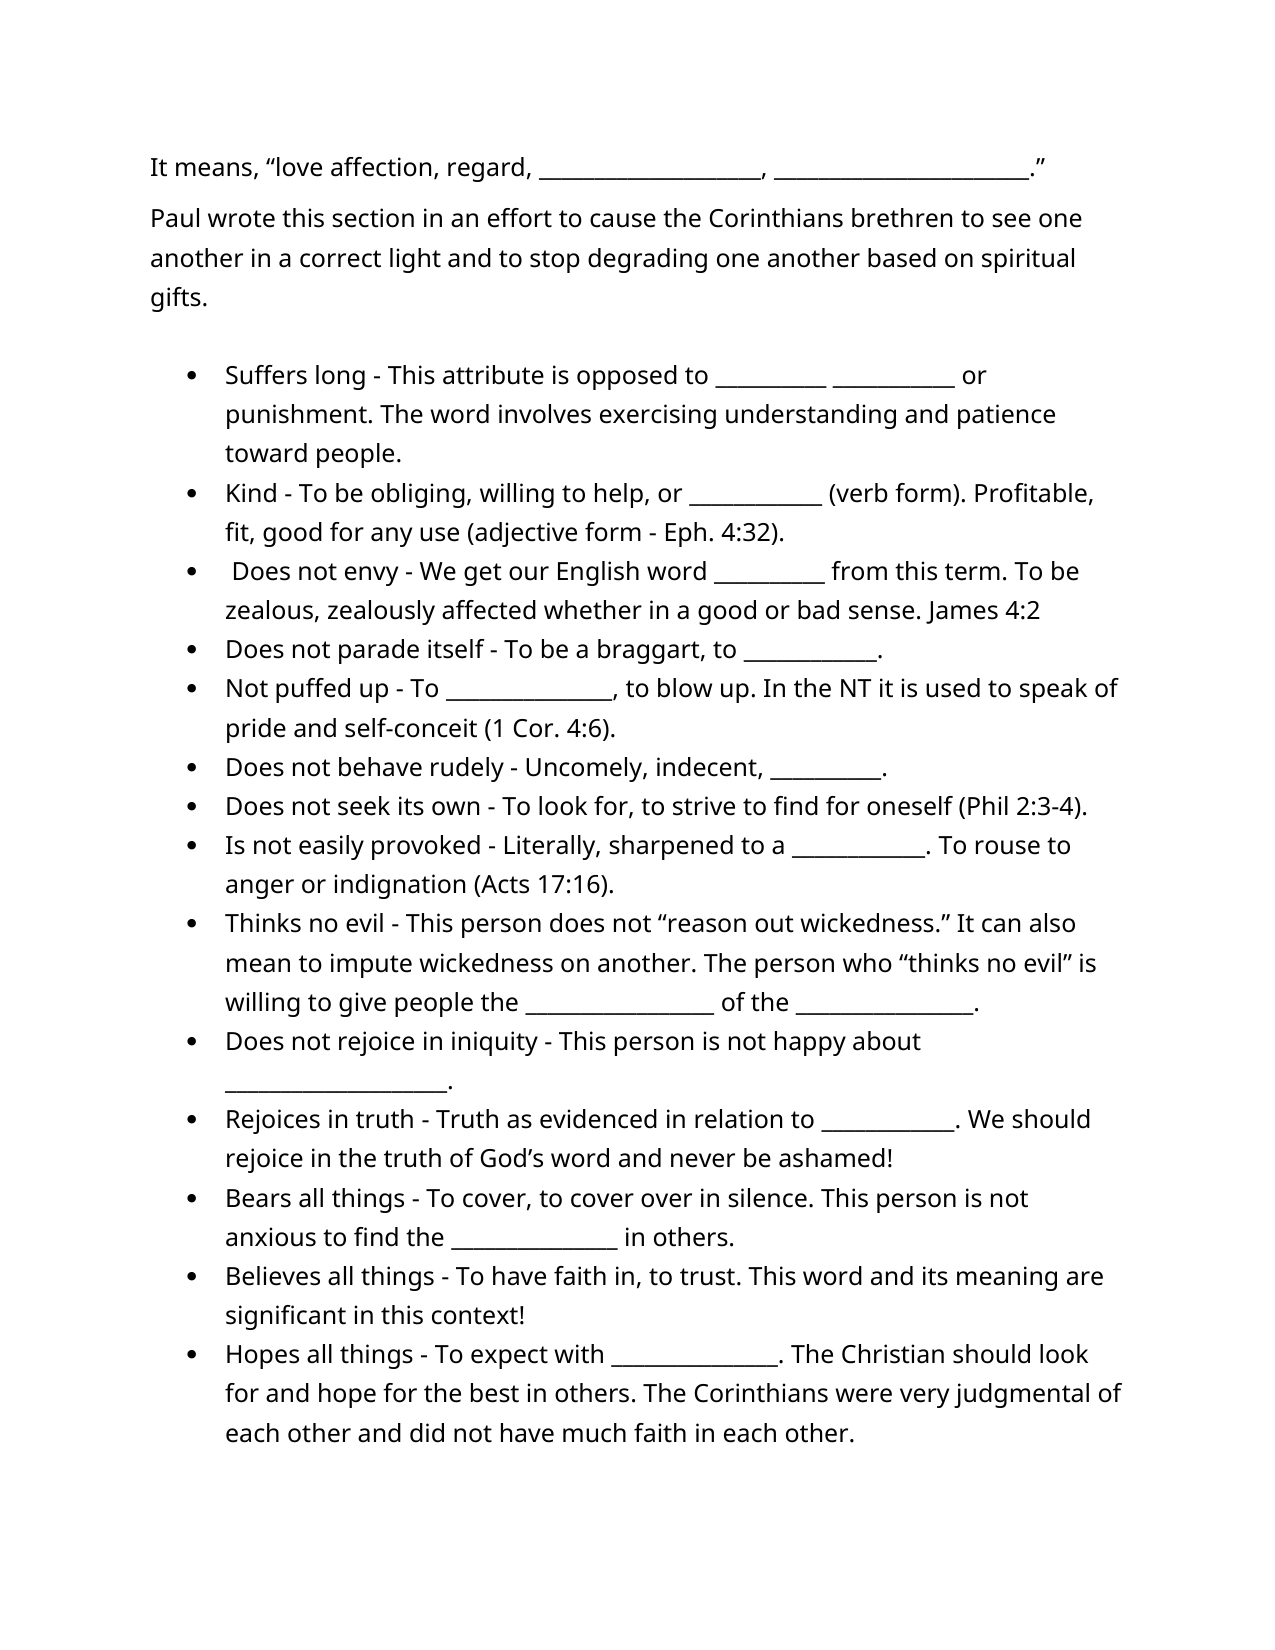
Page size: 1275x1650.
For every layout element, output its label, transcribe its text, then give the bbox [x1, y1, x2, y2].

list Believes all things - To have faith in, to trust. This word and its meaning are significant in this context! [187, 1258, 1125, 1332]
list Does not behave rudely - Uncomely, indecent, __________. [187, 749, 1125, 783]
list Does not parade itself - To be a braggart, to ____________. [187, 632, 1125, 666]
list Not puffed up - To _______________, to blow up. In the NT it is used to speak of pride and self-conceit (1 Cor. 4:6). [187, 671, 1125, 744]
list Does not seek its own - To look for, to strive to find for oneself (Phil 2:3-4). [187, 788, 1125, 823]
list Kind - To be obliging, willing to help, or ____________ (verb form). Profitable, fit, good for any use (adjective form - Eph. 4:32). [187, 475, 1125, 548]
list Bears all things - To cover, to cover over in silence. This person is not anxious to find the _______________ in others. [187, 1180, 1125, 1253]
list Rejoices in truth - Truth as evidenced in relation to ____________. We should rejoice in the truth of God’s word and never be ashamed! [187, 1102, 1125, 1175]
list Does not rejoice in iniquity - This person is not happy about ____________________. [187, 1023, 1125, 1097]
list Suffers long - This attribute is opposed to __________ ___________ or punishment. The word involves exercising understanding and patience toward people. [187, 358, 1125, 470]
list Does not envy - We get our English word __________ from this term. To be zealous, zealously affected whether in a good or bad sense. James 4:2 [187, 553, 1125, 627]
list Is not easily provoked - Literally, sharpened to a ____________. To rouse to anger or indignation (Acts 17:16). [187, 828, 1125, 901]
list Hopes all things - To expect with _______________. The Christian should look for and hope for the best in others. The Corinthians were very judgmental of each other and did not have much faith in each other. [187, 1337, 1125, 1449]
text Paul wrote this section in an effort to cause the Corinthians brethren to see one another in a correct light and to stop degrading one another based on spiritual gifts. [150, 201, 1125, 313]
text It means, “love affection, regard, ____________________, _______________________.” [150, 150, 1125, 184]
list Thinks no evil - This person does not “reason out wickedness.” It can also mean to impute wickedness on another. The person who “thinks no evil” is willing to give people the _________________ of the ________________. [187, 906, 1125, 1018]
